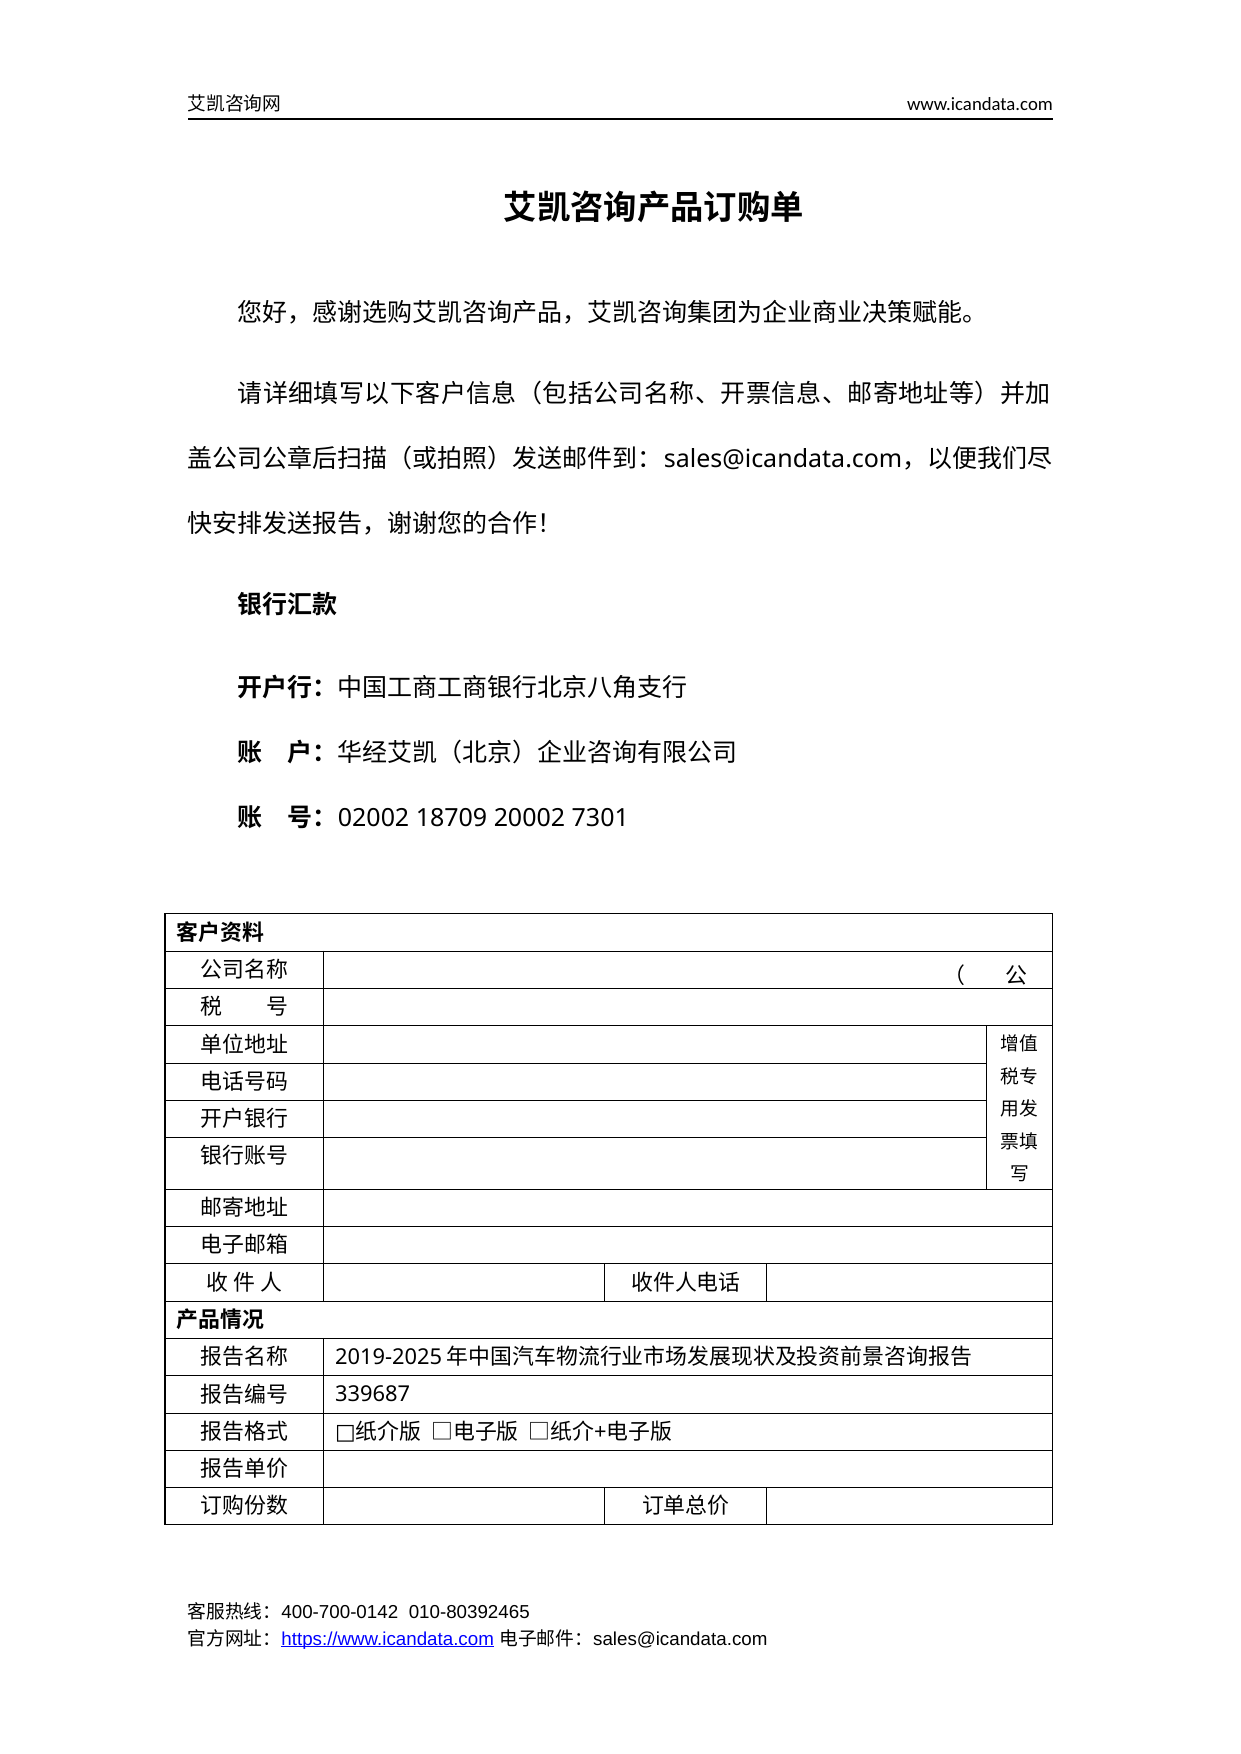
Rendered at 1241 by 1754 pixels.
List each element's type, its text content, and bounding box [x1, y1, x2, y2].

table_header 客户资料 [166, 914, 1052, 951]
table_cell 339687 [324, 1376, 1052, 1412]
table_cell 单位地址 [166, 1026, 323, 1062]
table_cell 报告名称 [166, 1339, 323, 1375]
table_cell [324, 1227, 1052, 1263]
text 请详细填写以下客户信息（包括公司名称、开票信息、邮寄地址等）并加盖公司公章后扫描（或拍照）发送邮件到：sales@icandata.com，以便我们尽快安排发送报告，谢谢您的合作！ [187, 359, 1053, 554]
table_cell 收件人电话 [605, 1264, 766, 1301]
table_cell [324, 1026, 986, 1062]
table_cell [324, 1101, 986, 1137]
table_cell 税 号 [166, 989, 323, 1025]
table_cell 公司名称 [166, 952, 323, 988]
text 银行汇款 [187, 570, 1053, 635]
table_cell [767, 1264, 1052, 1301]
table_cell [324, 989, 1052, 1025]
table_cell 银行账号 [166, 1138, 323, 1189]
table_cell 邮寄地址 [166, 1190, 323, 1226]
table_cell 订单总价 [605, 1488, 766, 1524]
table_cell 2019-2025年中国汽车物流行业市场发展现状及投资前景咨询报告 [324, 1339, 1052, 1375]
table_cell 电话号码 [166, 1064, 323, 1100]
table_cell [324, 1264, 604, 1301]
table_cell 增值税专用发票填写 [987, 1026, 1052, 1189]
text 艾凯咨询产品订购单 [187, 172, 1053, 237]
table_cell 报告格式 [166, 1414, 323, 1450]
table_cell [324, 1138, 986, 1189]
table_cell [324, 1064, 986, 1100]
table_cell 订购份数 [166, 1488, 323, 1524]
text 开户行：中国工商工商银行北京八角支行 [187, 653, 1053, 718]
table_cell □纸介版 □电子版 □纸介+电子版 [324, 1414, 1052, 1450]
table_cell [767, 1488, 1052, 1524]
table_cell [324, 952, 1052, 988]
table_cell 报告单价 [166, 1451, 323, 1487]
table_cell [324, 1190, 1052, 1226]
table_cell 报告编号 [166, 1376, 323, 1412]
table_cell 开户银行 [166, 1101, 323, 1137]
table_cell 收 件 人 [166, 1264, 323, 1301]
table_cell [324, 1488, 604, 1524]
table_cell 产品情况 [166, 1302, 1052, 1338]
text 账 户：华经艾凯（北京）企业咨询有限公司 [187, 718, 1053, 783]
text 账 号：02002 18709 20002 7301 [187, 783, 1053, 848]
text 您好，感谢选购艾凯咨询产品，艾凯咨询集团为企业商业决策赋能。 [187, 278, 1053, 343]
table_cell 电子邮箱 [166, 1227, 323, 1263]
table_cell [324, 1451, 1052, 1487]
